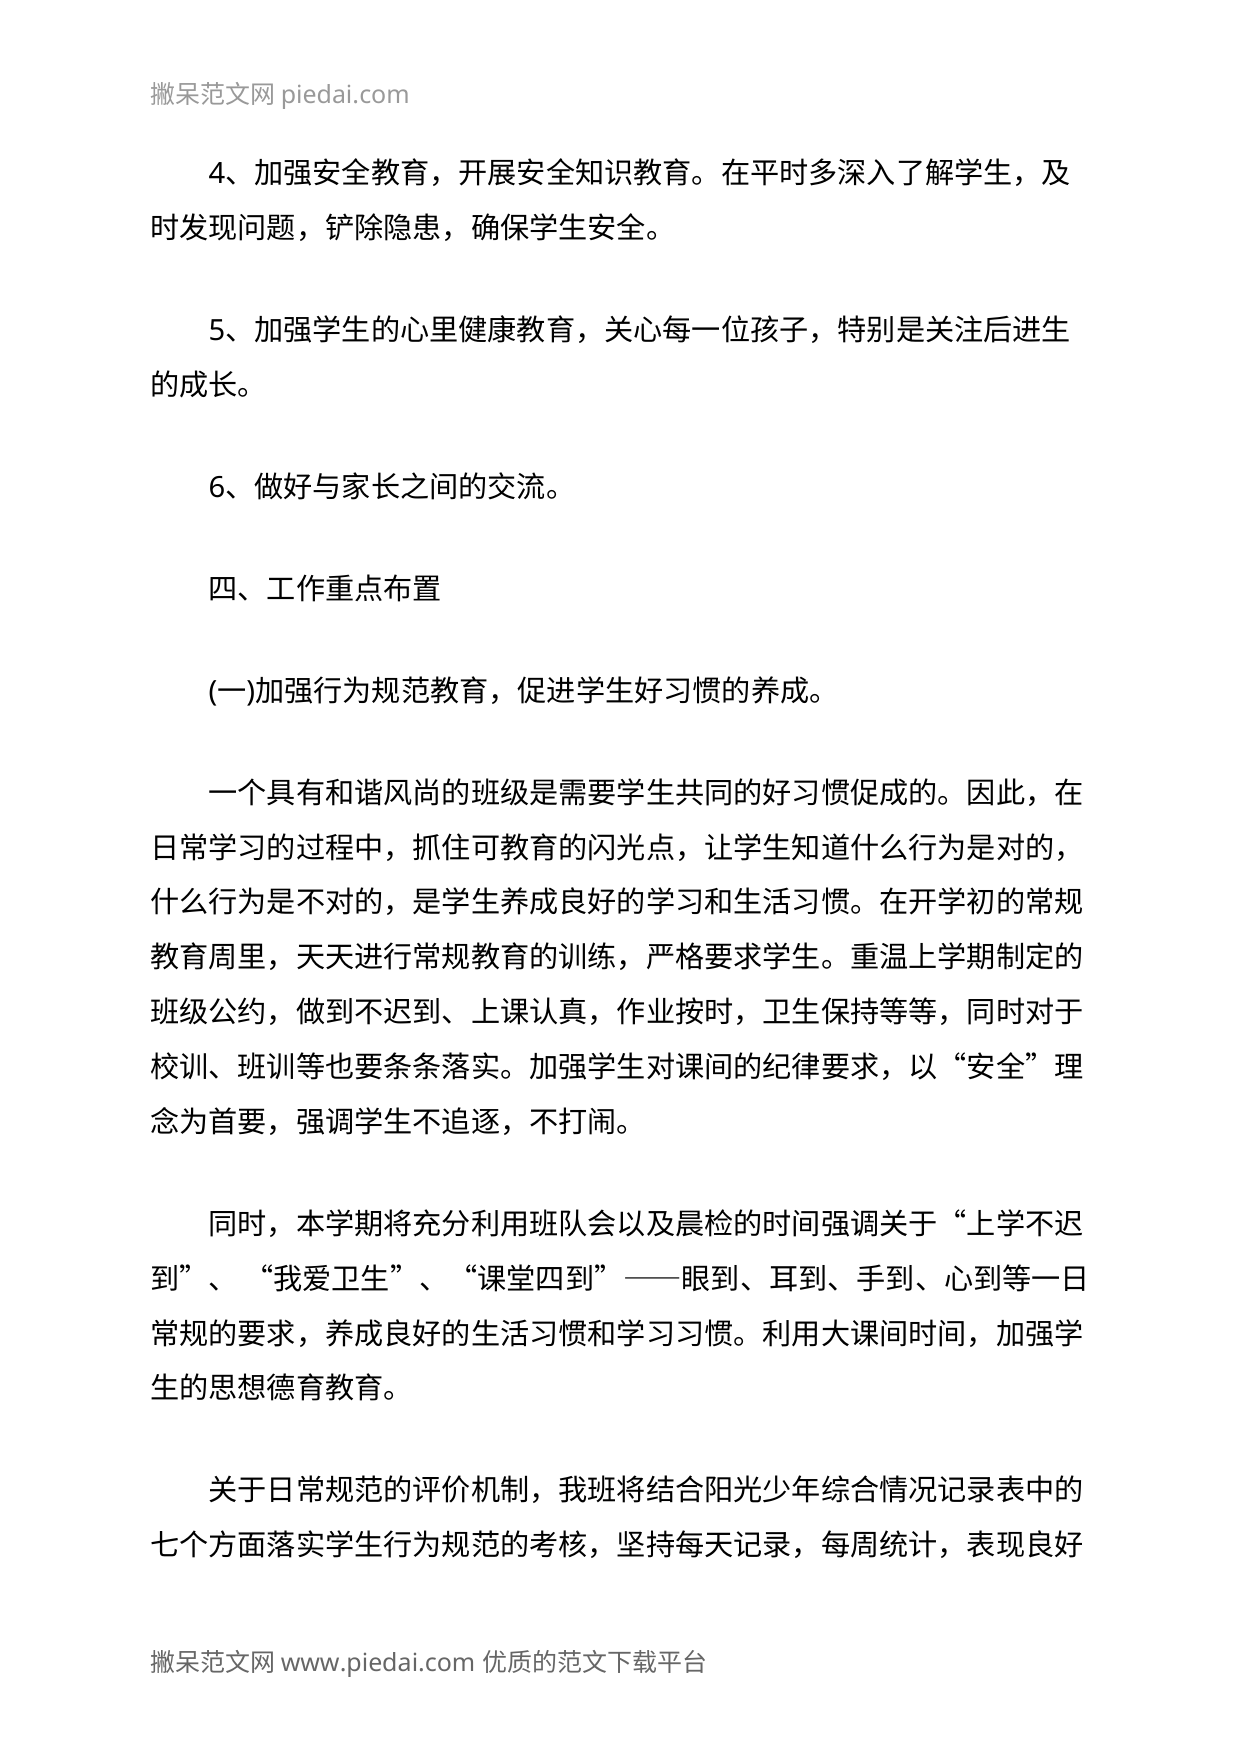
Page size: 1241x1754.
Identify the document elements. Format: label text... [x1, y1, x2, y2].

text 4、加强安全教育，开展安全知识教育。在平时多深入了解学生，及时发现问题，铲除隐患，确保学生安全。 [150, 150, 1090, 247]
text 同时，本学期将充分利用班队会以及晨检的时间强调关于“上学不迟到”、 “我爱卫生”、“课堂四到”——眼到、耳到、手到、心到等一日常规的要求，养成良好的生活习惯和学习习惯。利用大课间时间，加强学生的思想德育教育。 [150, 1200, 1090, 1407]
text (一)加强行为规范教育，促进学生好习惯的养成。 [150, 667, 1090, 710]
text 5、加强学生的心里健康教育，关心每一位孩子，特别是关注后进生的成长。 [150, 307, 1090, 404]
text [150, 1467, 1090, 1564]
text 四、工作重点布置 [150, 566, 1090, 608]
text 一个具有和谐风尚的班级是需要学生共同的好习惯促成的。因此，在日常学习的过程中，抓住可教育的闪光点，让学生知道什么行为是对的，什么行为是不对的，是学生养成良好的学习和生活习惯。在开学初的常规教育周里，天天进行常规教育的训练，严格要求学生。重温上学期制定的班级公约，做到不迟到、上课认真，作业按时，卫生保持等等，同时对于校训、班训等也要条条落实。加强学生对课间的纪律要求，以“安全”理念为首要，强调学生不追逐，不打闹。 [150, 769, 1090, 1141]
text 6、做好与家长之间的交流。 [150, 463, 1090, 506]
